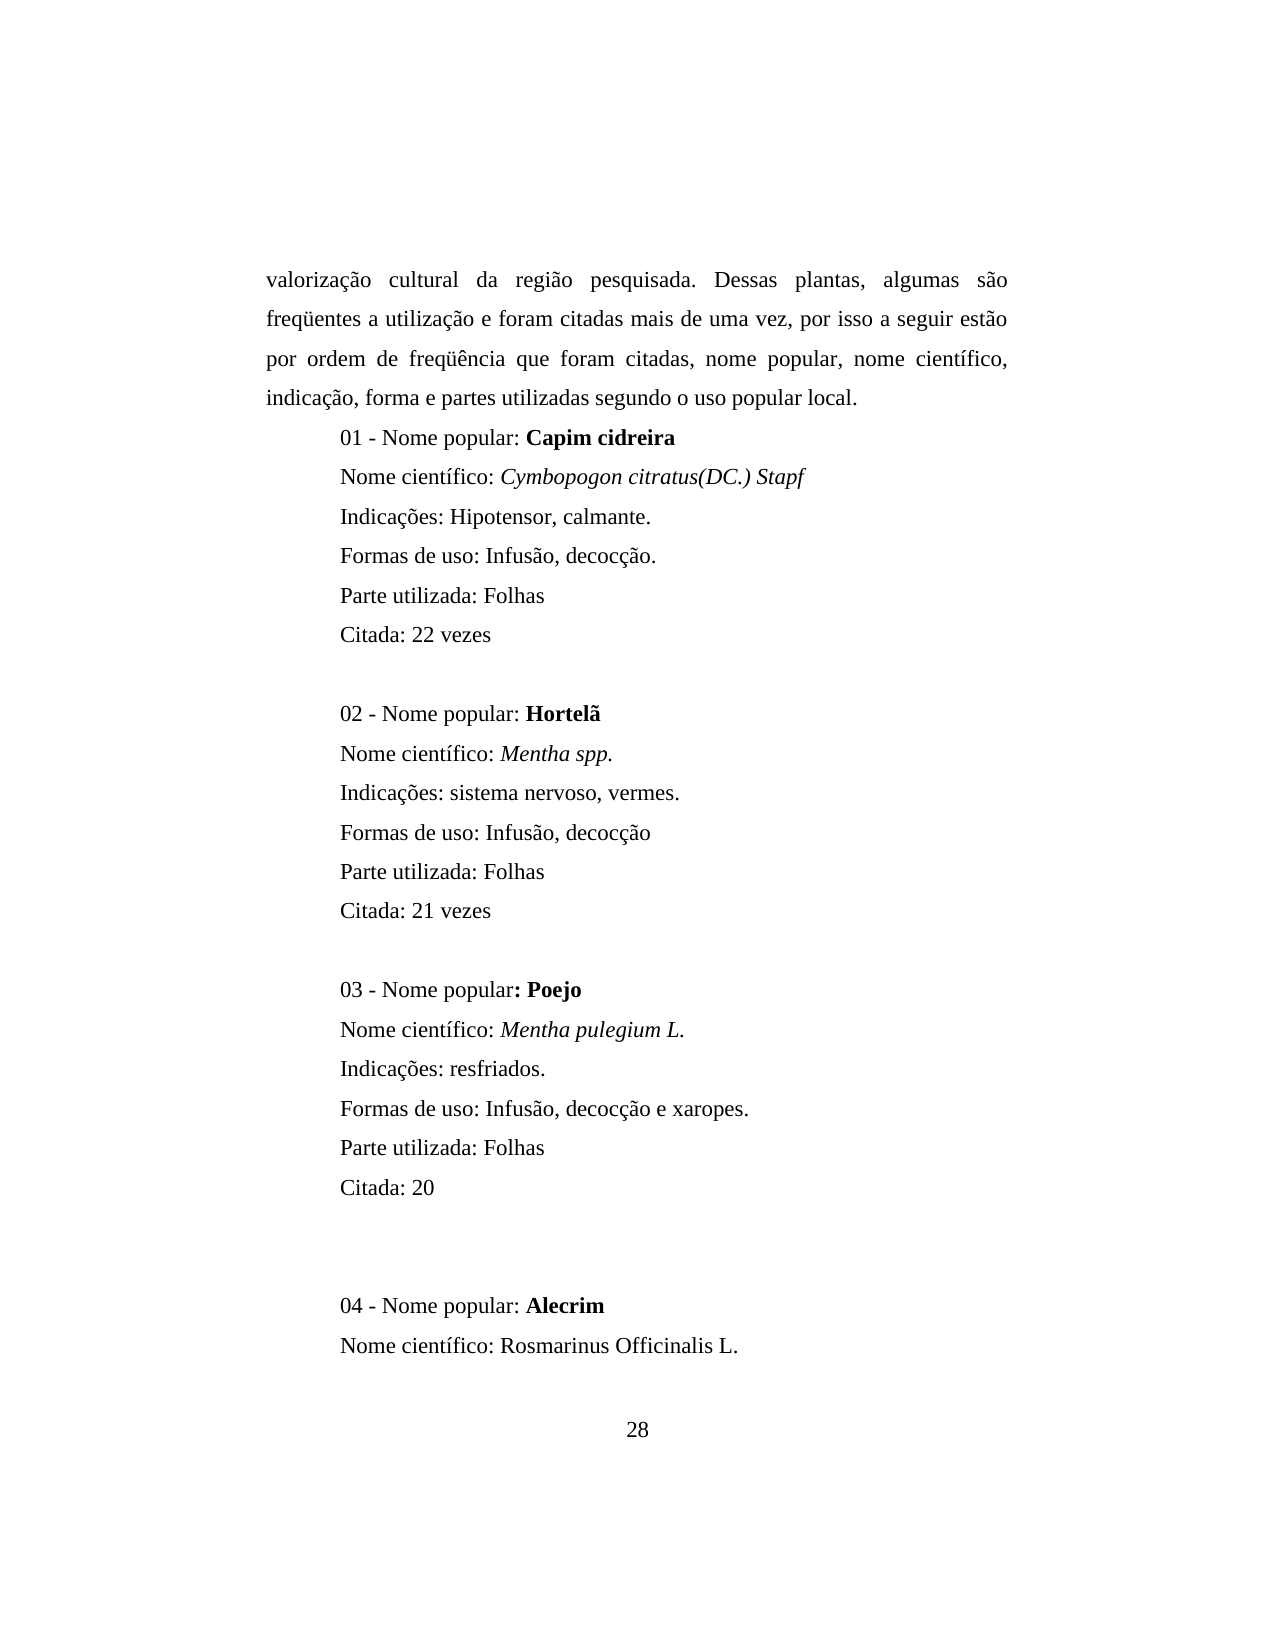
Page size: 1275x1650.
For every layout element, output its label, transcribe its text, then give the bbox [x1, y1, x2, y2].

text Parte utilizada: Folhas [266, 858, 1009, 884]
text Nome científico: Rosmarinus Officinalis L. [266, 1332, 1009, 1358]
text 01 - Nome popular: Capim cidreira [266, 424, 1009, 450]
text Parte utilizada: Folhas [266, 1134, 1009, 1161]
text 04 - Nome popular: Alecrim [266, 1292, 1009, 1319]
text Nome científico: Mentha spp. [266, 739, 1009, 766]
text Nome científico: Mentha pulegium L. [266, 1016, 1009, 1042]
text Formas de uso: Infusão, decocção [266, 818, 1009, 845]
text Indicações: Hipotensor, calmante. [266, 503, 1009, 529]
text Formas de uso: Infusão, decocção e xaropes. [266, 1095, 1009, 1121]
text 02 - Nome popular: Hortelã [266, 700, 1009, 726]
text Citada: 22 vezes [266, 621, 1009, 647]
text Indicações: sistema nervoso, vermes. [266, 779, 1009, 805]
text Nome científico: Cymbopogon citratus(DC.) Stapf [266, 463, 1009, 489]
text Citada: 20 [266, 1174, 1009, 1200]
text Formas de uso: Infusão, decocção. [266, 542, 1009, 568]
text 03 - Nome popular: Poejo [266, 976, 1009, 1003]
text Indicações: resfriados. [266, 1055, 1009, 1082]
text Citada: 21 vezes [266, 897, 1009, 924]
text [266, 266, 1009, 411]
text Parte utilizada: Folhas [266, 582, 1009, 608]
